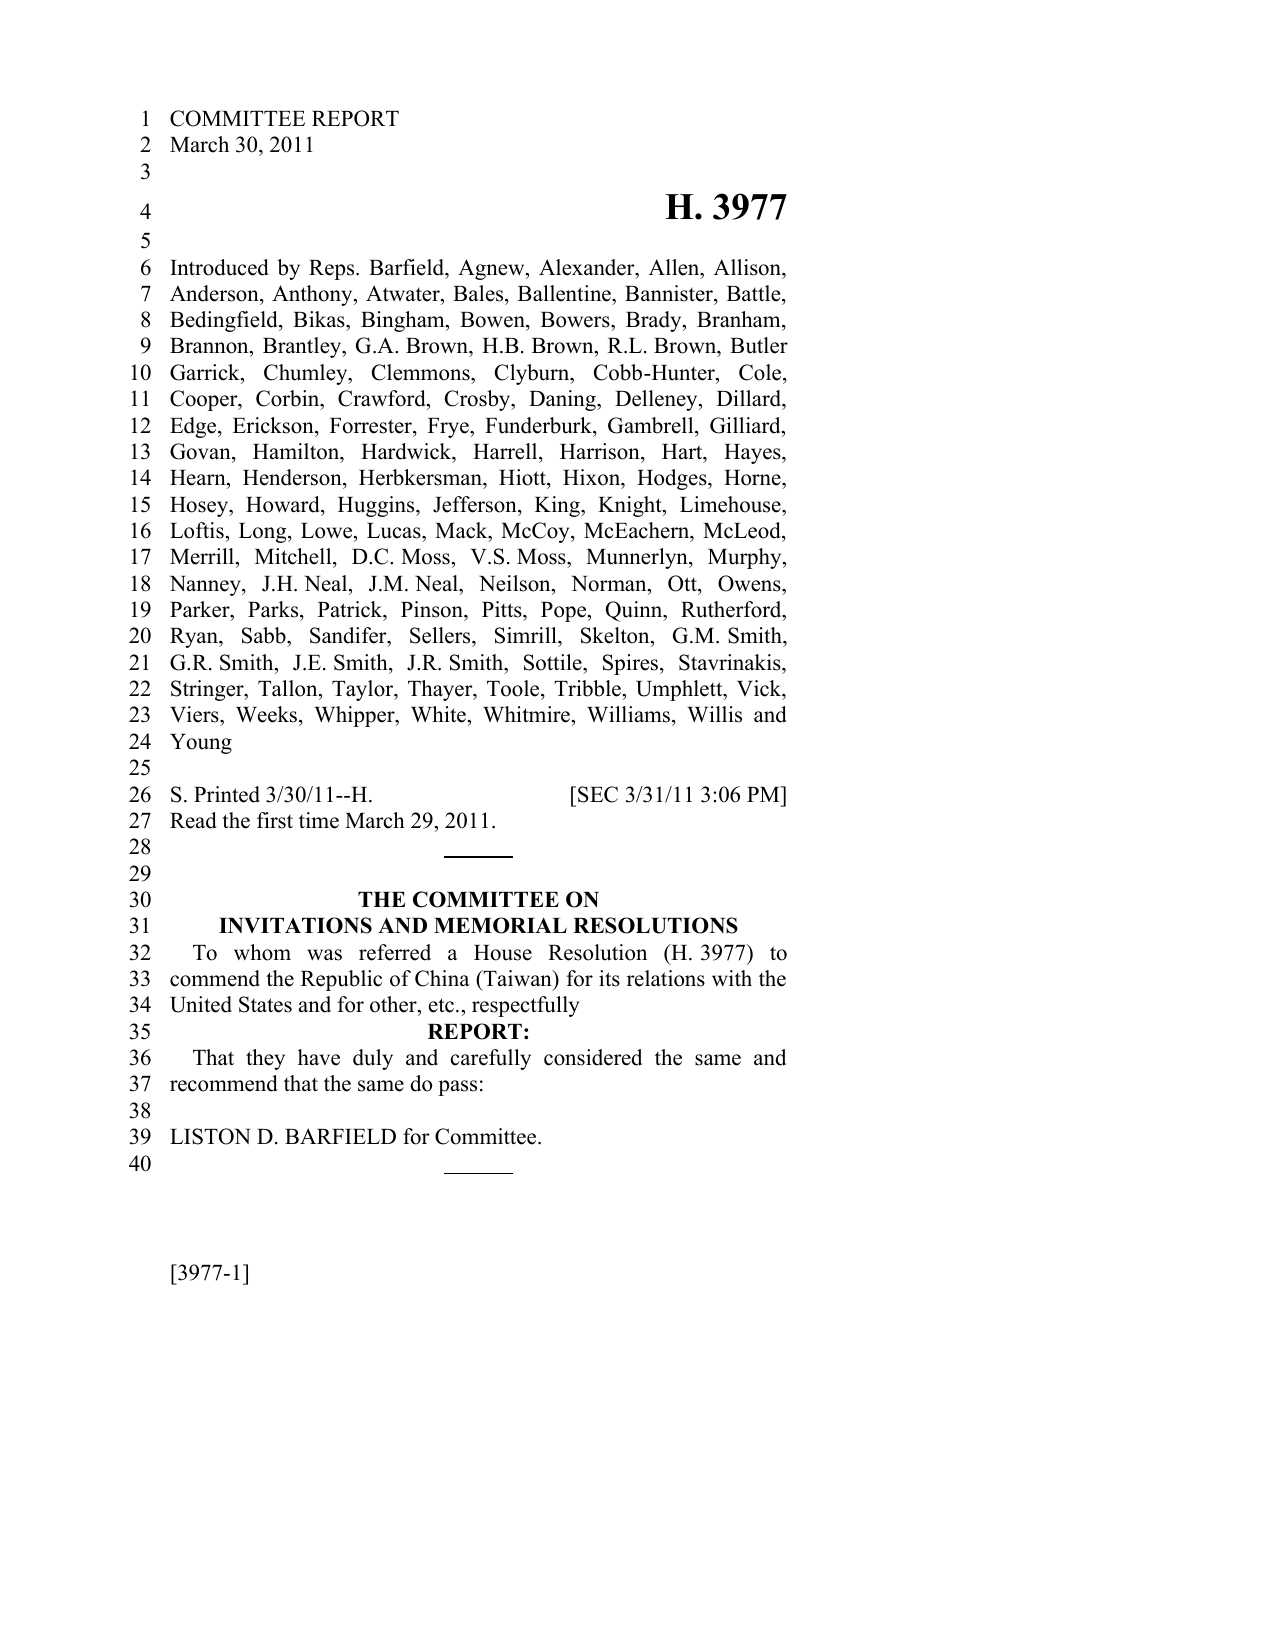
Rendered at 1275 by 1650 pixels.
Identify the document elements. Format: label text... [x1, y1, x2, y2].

text H. 3977 [169, 184, 787, 227]
text INVITATIONS AND MEMORIAL RESOLUTIONS [169, 912, 787, 939]
text S. Printed 3/30/11--H. [SEC 3/31/11 3:06 PM] [169, 781, 787, 807]
text REPORT: [169, 1018, 787, 1044]
text Introduced by Reps. Barfield, Agnew, Alexander, Allen, Allison, Anderson, Anthony, Atwater, Bales, Ballentine, Bannister, Battle, Bedingfield, Bikas, Bingham, Bowen, Bowers, Brady, Branham, Brannon, Brantley, G.A. Brown, H.B. Brown, R.L. Brown, Butler Garrick, Chumley, Clemmons, Clyburn, Cobb-Hunter, Cole, Cooper, Corbin, Crawford, Crosby, Daning, Delleney, Dillard, Edge, Erickson, Forrester, Frye, Funderburk, Gambrell, Gilliard, Govan, Hamilton, Hardwick, Harrell, Harrison, Hart, Hayes, Hearn, Henderson, Herbkersman, Hiott, Hixon, Hodges, Horne, Hosey, Howard, Huggins, Jefferson, King, Knight, Limehouse, Loftis, Long, Lowe, Lucas, Mack, McCoy, McEachern, McLeod, Merrill, Mitchell, D.C. Moss, V.S. Moss, Munnerlyn, Murphy, Nanney, J.H. Neal, J.M. Neal, Neilson, Norman, Ott, Owens, Parker, Parks, Patrick, Pinson, Pitts, Pope, Quinn, Rutherford, Ryan, Sabb, Sandifer, Sellers, Simrill, Skelton, G.M. Smith, G.R. Smith, J.E. Smith, J.R. Smith, Sottile, Spires, Stavrinakis, Stringer, Tallon, Taylor, Thayer, Toole, Tribble, Umphlett, Vick, Viers, Weeks, Whipper, White, Whitmire, Williams, Willis and Young [169, 253, 787, 754]
text COMMITTEE REPORT [169, 105, 787, 131]
text To whom was referred a House Resolution (H. 3977) to commend the Republic of China (Taiwan) for its relations with the United States and for other, etc., respectfully [169, 939, 787, 1018]
text That they have duly and carefully considered the same and recommend that the same do pass: [169, 1044, 787, 1097]
text THE COMMITTEE ON [169, 886, 787, 912]
text March 30, 2011 [169, 131, 787, 158]
text LISTON D. BARFIELD for Committee. [169, 1123, 787, 1149]
text Read the first time March 29, 2011. [169, 807, 787, 833]
